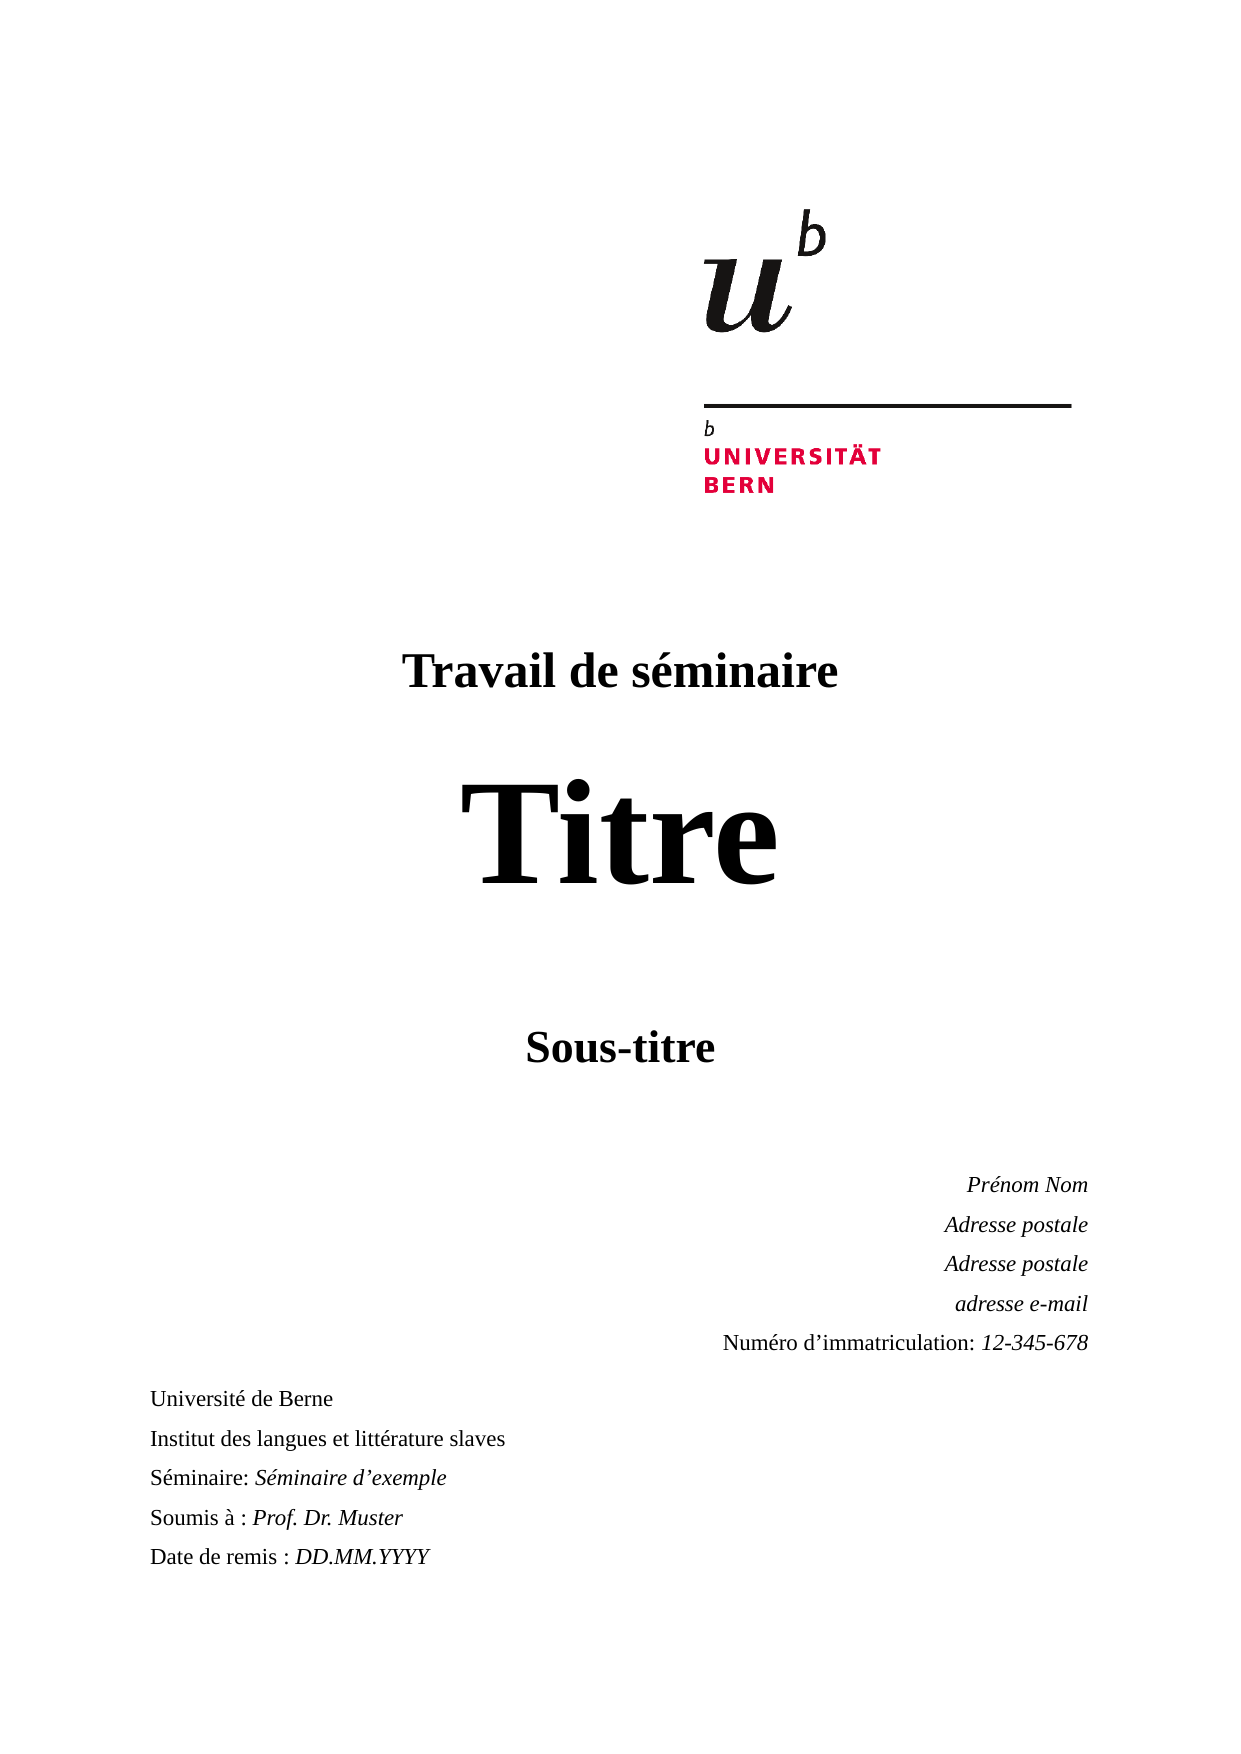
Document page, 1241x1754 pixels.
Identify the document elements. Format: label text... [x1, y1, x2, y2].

picture [685, 150, 1091, 555]
text Université de Berne Institut des langues et littérature slaves Séminaire: Séminaire d’exemple Soumis à : Prof. Dr. Muster Date de remis : DD.MM.YYYY [150, 1385, 1090, 1569]
text Titre [150, 744, 1090, 916]
text Travail de séminaire [150, 641, 1090, 698]
text Sous-titre [150, 1019, 1090, 1072]
text Prénom Nom Adresse postale Adresse postale adresse e-mail Numéro d’immatriculation: 12-345-678 [150, 1171, 1090, 1355]
